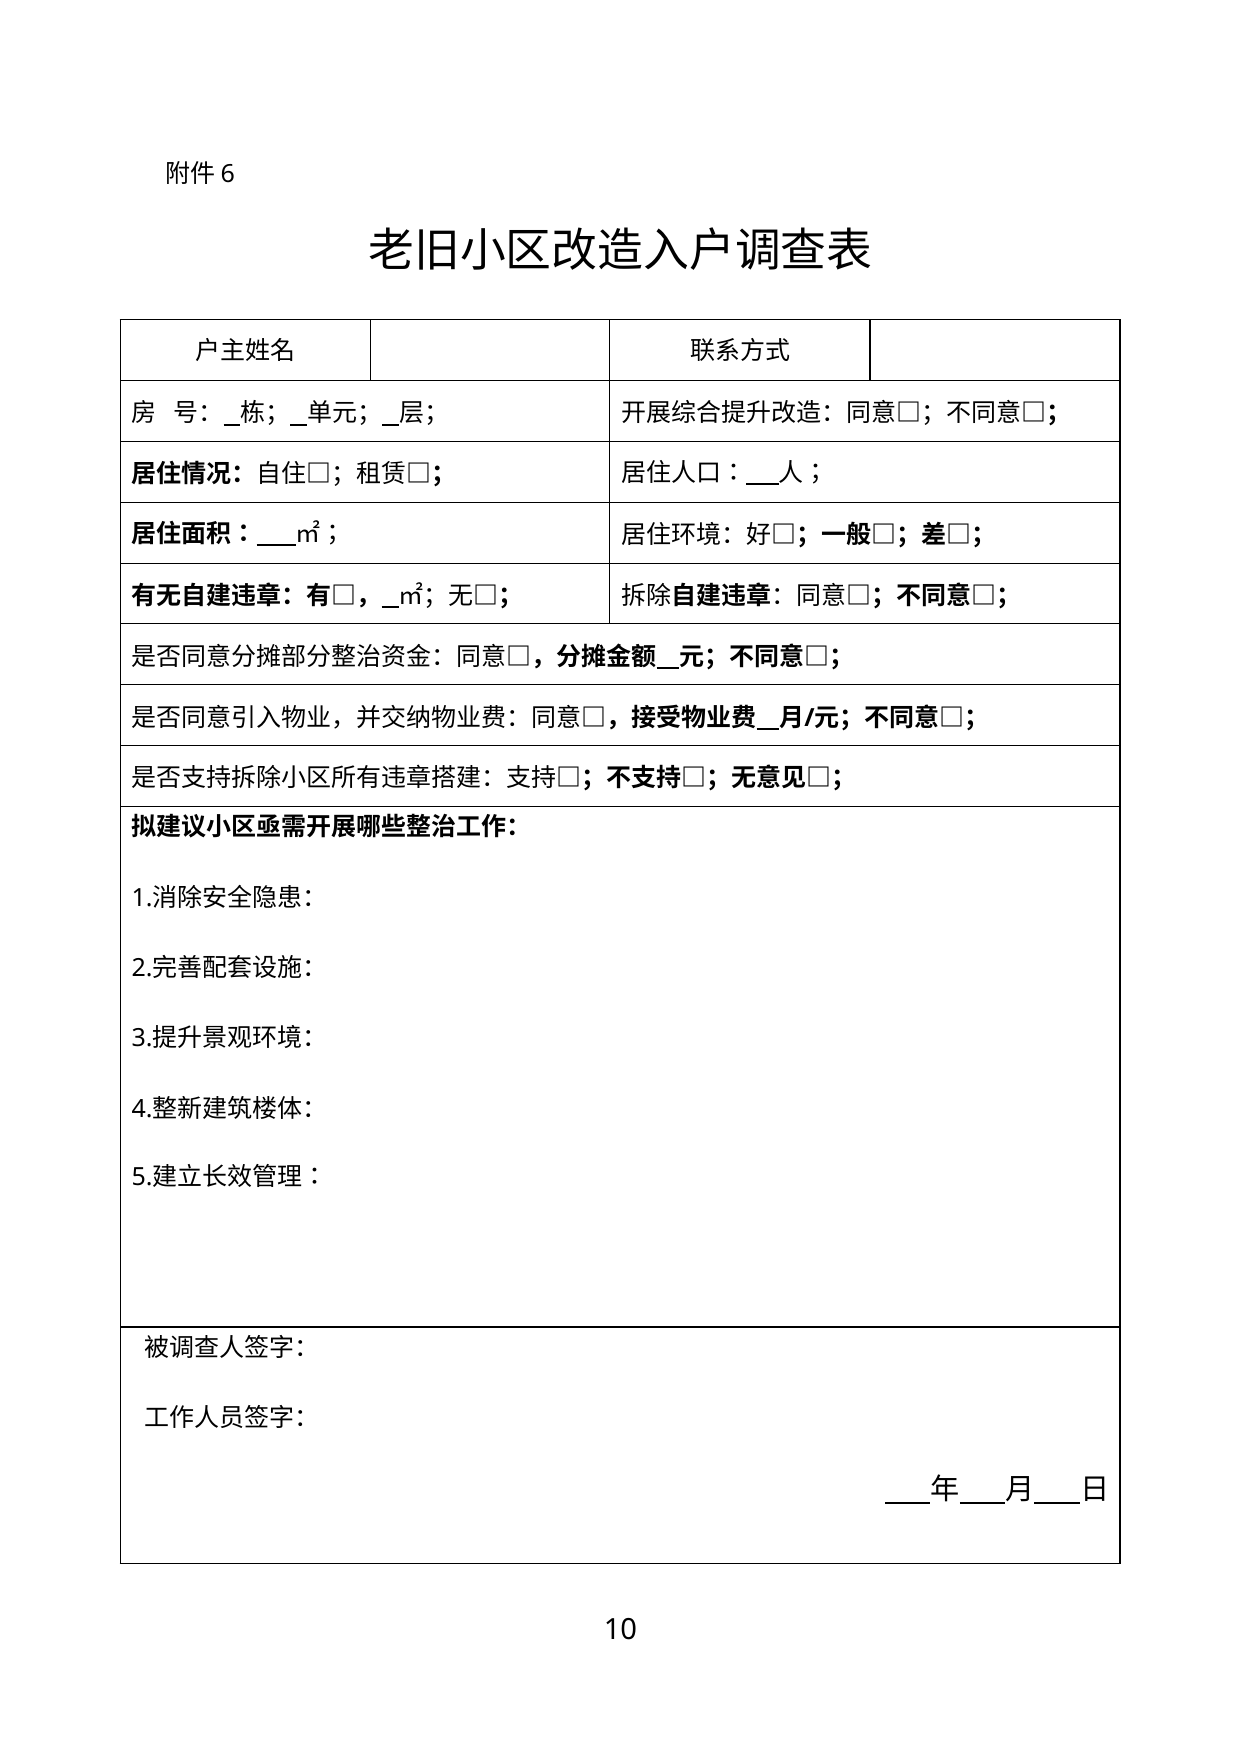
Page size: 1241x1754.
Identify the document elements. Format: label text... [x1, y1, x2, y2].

table_cell 居住面积： ㎡； [121, 503, 609, 562]
text 老旧小区改造入户调查表 [165, 208, 1075, 281]
table_cell 拟建议小区亟需开展哪些整治工作： 1.消除安全隐患： 2.完善配套设施： 3.提升景观环境： 4.整新建筑楼体： 5.建立长效管理： [121, 807, 1119, 1326]
table_header 户主姓名 [121, 320, 370, 380]
table_cell 是否同意分摊部分整治资金：同意□，分摊金额 元；不同意□； [121, 624, 1119, 684]
text 附件6 [165, 153, 1075, 190]
table_cell 有无自建违章：有□， ㎡；无□； [121, 564, 609, 623]
table_cell 是否支持拆除小区所有违章搭建：支持□；不支持□；无意见□； [121, 746, 1119, 806]
table_cell 居住情况：自住□；租赁□； [121, 442, 609, 502]
table_cell 居住人口： 人； [610, 442, 1119, 502]
table_header 联系方式 [610, 320, 869, 380]
table_cell 开展综合提升改造：同意□；不同意□； [610, 381, 1119, 441]
table_header [871, 320, 1119, 380]
table_cell 被调查人签字： 工作人员签字： 年 月 日 [121, 1328, 1119, 1563]
table_cell 房 号： 栋； 单元； 层； [121, 381, 609, 441]
table_cell 居住环境：好□；一般□；差□； [610, 503, 1119, 562]
table_cell 拆除自建违章：同意□；不同意□； [610, 564, 1119, 623]
table_cell 是否同意引入物业，并交纳物业费：同意□，接受物业费 月/元；不同意□； [121, 685, 1119, 745]
table_header [371, 320, 609, 380]
